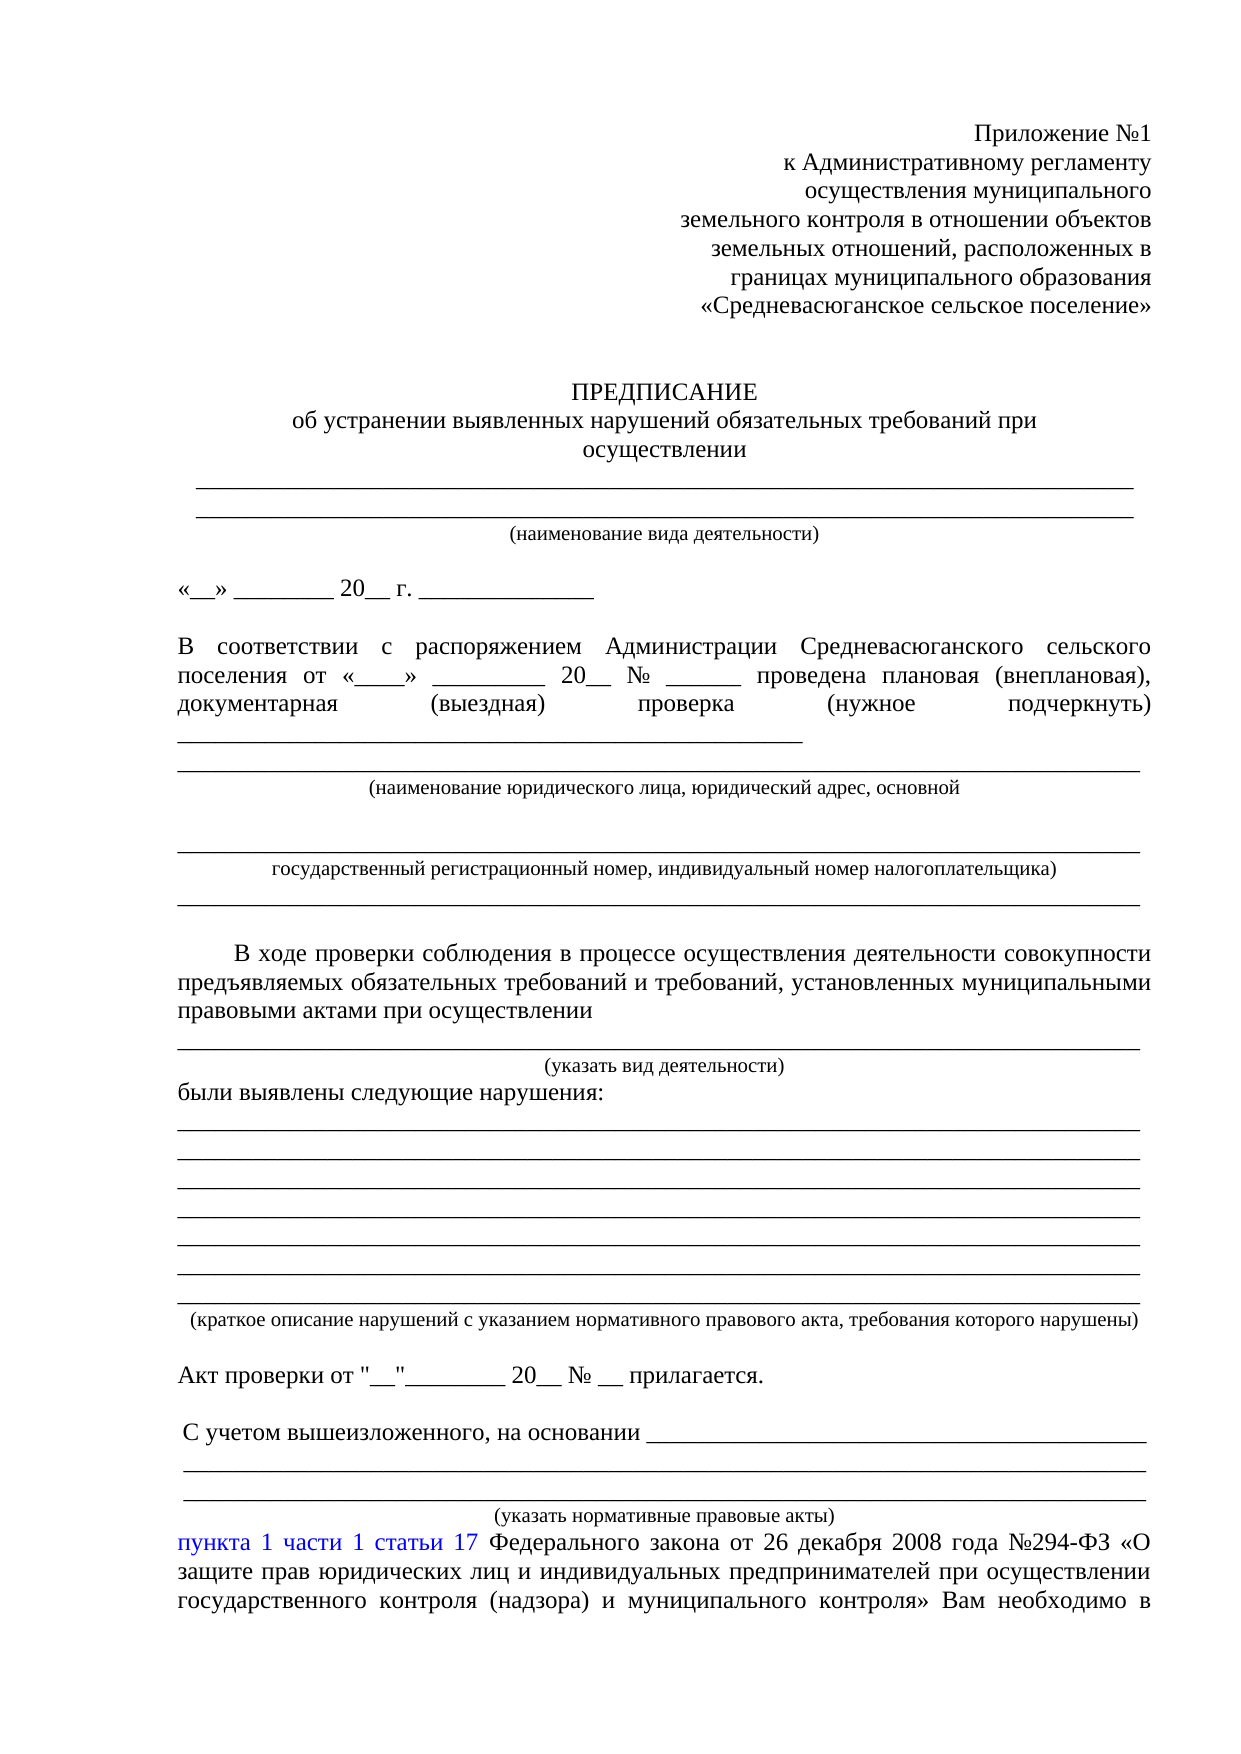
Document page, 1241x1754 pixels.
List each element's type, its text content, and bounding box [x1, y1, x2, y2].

text В ходе проверки соблюдения в процессе осуществления деятельности совокупности предъявляемых обязательных требований и требований, установленных муниципальными правовыми актами при осуществлении [177, 938, 1152, 1024]
text (наименование вида деятельности) [177, 521, 1152, 545]
text об устранении выявленных нарушений обязательных требований при [177, 406, 1152, 434]
text к Административному регламенту осуществления муниципального земельного контроля в отношении объектов земельных отношений, расположенных в границах муниципального образования «Средневасюганское сельское поселение» [679, 147, 1152, 319]
text _____________________________________________________________________________ [177, 1221, 1152, 1249]
text С учетом вышеизложенного, на основании ________________________________________ __________________________________________________________________________________________________________________________________________________________ (указать нормативные правовые акты) [177, 1417, 1152, 1527]
text _____________________________________________________________________________ [177, 746, 1152, 775]
text государственный регистрационный номер, индивидуальный номер налогоплательщика) [177, 856, 1152, 880]
text «__» ________ 20__ г. ______________ [177, 573, 1152, 602]
text были выявлены следующие нарушения: [177, 1077, 1152, 1106]
text (краткое описание нарушений с указанием нормативного правового акта, требования которого нарушены) [177, 1307, 1152, 1331]
text _____________________________________________________________________________ [177, 1192, 1152, 1221]
text осуществлении [177, 434, 1152, 463]
text _____________________________________________________________________________ [177, 1134, 1152, 1163]
text ___________________________________________________________________________ [177, 492, 1152, 521]
text ___________________________________________________________________________ [177, 463, 1152, 492]
text _____________________________________________________________________________ [177, 1249, 1152, 1278]
text _____________________________________________________________________________ [177, 1024, 1152, 1053]
text Акт проверки от "__"________ 20__ № __ прилагается. [177, 1360, 1152, 1388]
text _____________________________________________________________________________ [177, 1278, 1152, 1307]
text _____________________________________________________________________________ [177, 1106, 1152, 1134]
text _____________________________________________________________________________ [177, 827, 1152, 856]
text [177, 1527, 1152, 1614]
text В соответствии с распоряжением Администрации Средневасюганского сельского поселения от «____» _________ 20__ № ______ проведена плановая (внеплановая), документарная (выездная) проверка (нужное подчеркнуть) __________________________________________________ [177, 631, 1152, 746]
text ПРЕДПИСАНИЕ [177, 377, 1152, 406]
text _____________________________________________________________________________ [177, 1163, 1152, 1192]
text (наименование юридического лица, юридический адрес, основной [177, 775, 1152, 799]
text Приложение №1 [679, 118, 1152, 147]
text (указать вид деятельности) [177, 1053, 1152, 1077]
text _____________________________________________________________________________ [177, 880, 1152, 909]
